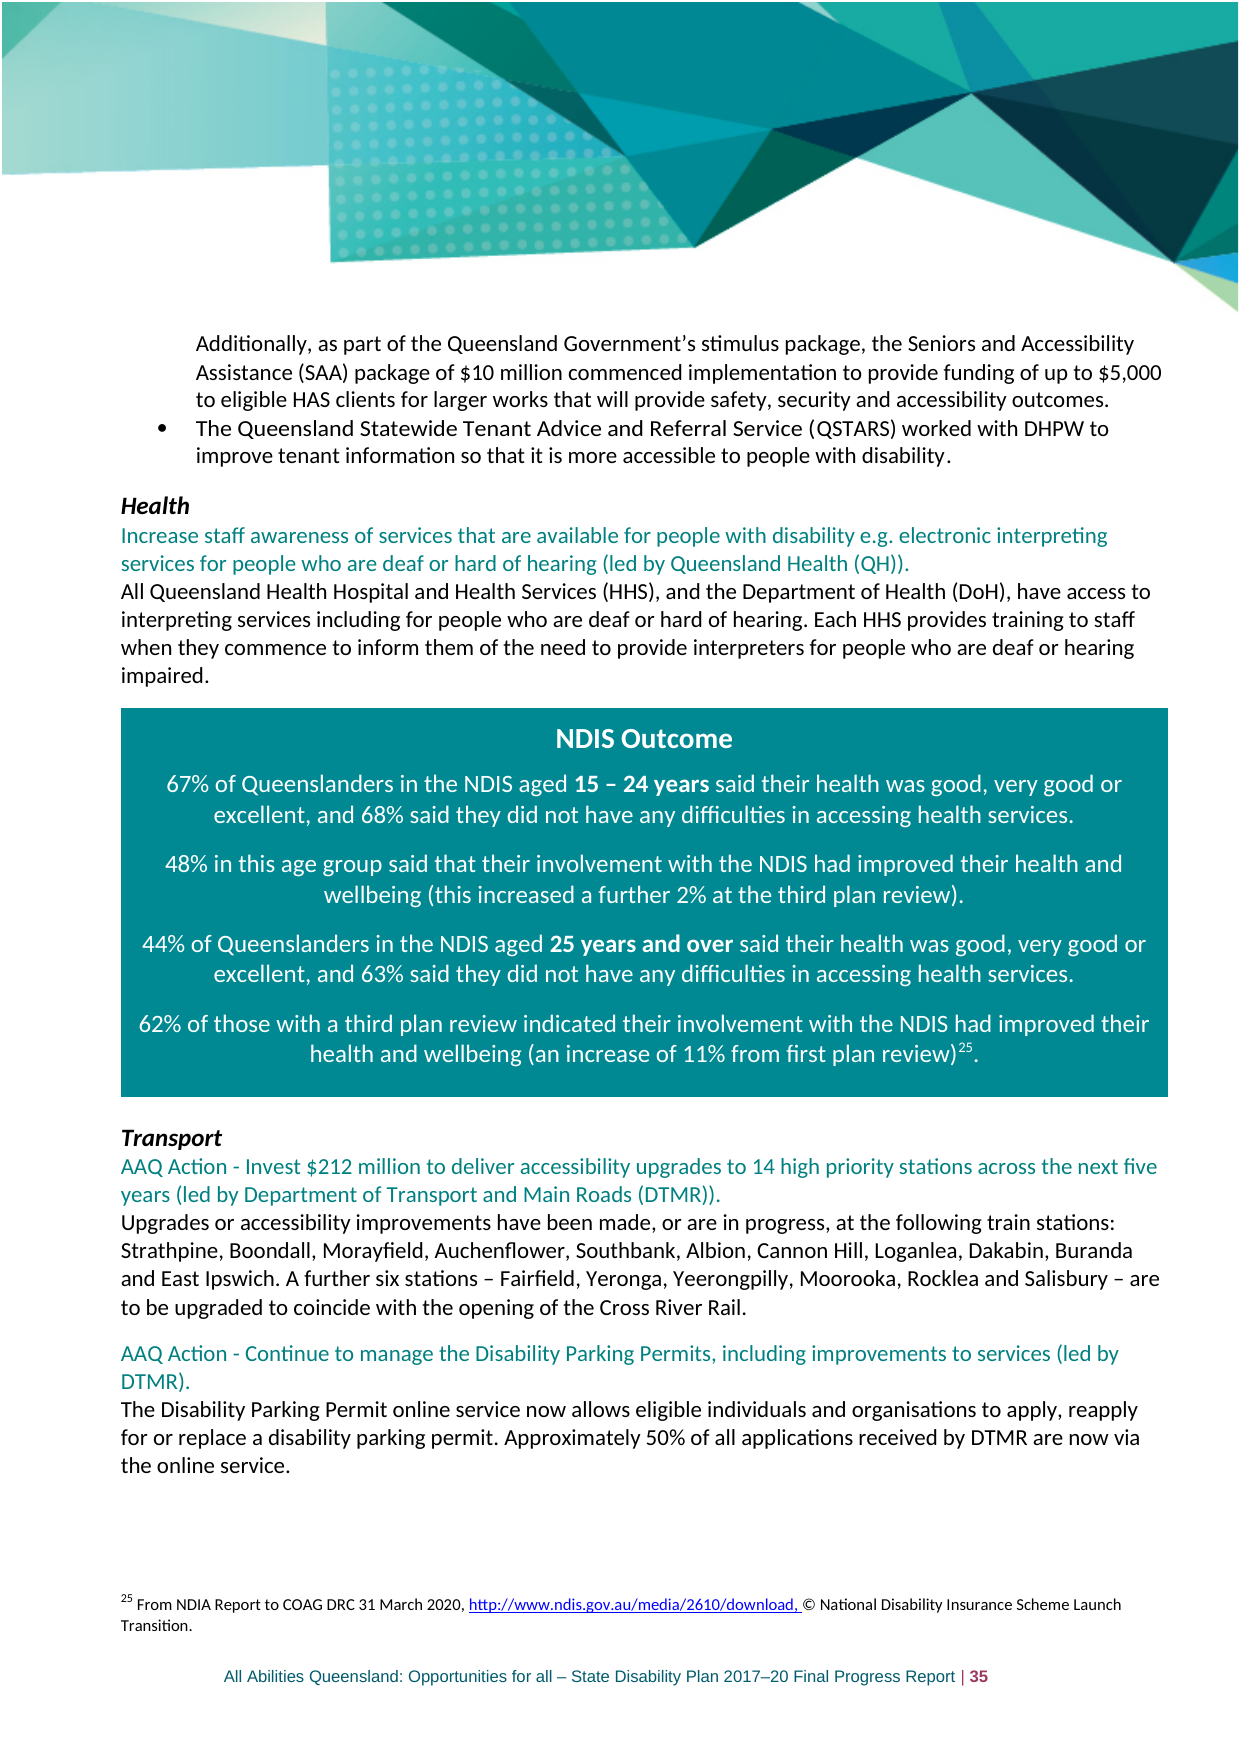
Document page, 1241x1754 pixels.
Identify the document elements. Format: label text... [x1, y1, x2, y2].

text AAQ Action - Invest $212 million to deliver accessibility upgrades to 14 high priority stations across the next five years (led by Department of Transport and Main Roads (DTMR)). [121, 1152, 1169, 1208]
text Upgrades or accessibility improvements have been made, or are in progress, at the following train stations: Strathpine, Boondall, Morayfield, Auchenflower, Southbank, Albion, Cannon Hill, Loganlea, Dakabin, Buranda and East Ipswich. A further six stations – Fairfield, Yeronga, Yeerongpilly, Moorooka, Rocklea and Salisbury – are to be upgraded to coincide with the opening of the Cross River Rail. [121, 1208, 1169, 1321]
text AAQ Action - Continue to manage the Disability Parking Permits, including improvements to services (led by DTMR). [121, 1339, 1169, 1395]
text Increase staff awareness of services that are available for people with disability e.g. electronic interpreting services for people who are deaf or hard of hearing (led by Queensland Health (QH)). [121, 521, 1169, 577]
subtitle Health [121, 491, 1169, 521]
text All Queensland Health Hospital and Health Services (HHS), and the Department of Health (DoH), have access to interpreting services including for people who are deaf or hard of hearing. Each HHS provides training to staff when they commence to inform them of the need to provide interpreters for people who are deaf or hearing impaired. [121, 577, 1169, 689]
table_header NDIS Outcome 67% of Queenslanders in the NDIS aged 15 – 24 years said their health was good, very good or excellent, and 68% said they did not have any difficulties in accessing health services. 48% in this age group said that their involvement with the NDIS had improved their health and wellbeing (this increased a further 2% at the third plan review). 44% of Queenslanders in the NDIS aged 25 years and over said their health was good, very good or excellent, and 63% said they did not have any difficulties in accessing health services. 62% of those with a third plan review indicated their involvement with the NDIS had improved their health and wellbeing (an increase of 11% from first plan review). [121, 708, 1168, 1097]
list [158, 329, 1169, 414]
text The Disability Parking Permit online service now allows eligible individuals and organisations to apply, reapply for or replace a disability parking permit. Approximately 50% of all applications received by DTMR are now via the online service. [121, 1395, 1169, 1479]
picture [2, 2, 1239, 1752]
subtitle Transport [121, 1122, 1169, 1152]
list The Queensland Statewide Tenant Advice and Referral Service (QSTARS) worked with DHPW to improve tenant information so that it is more accessible to people with disability. [158, 414, 1169, 470]
